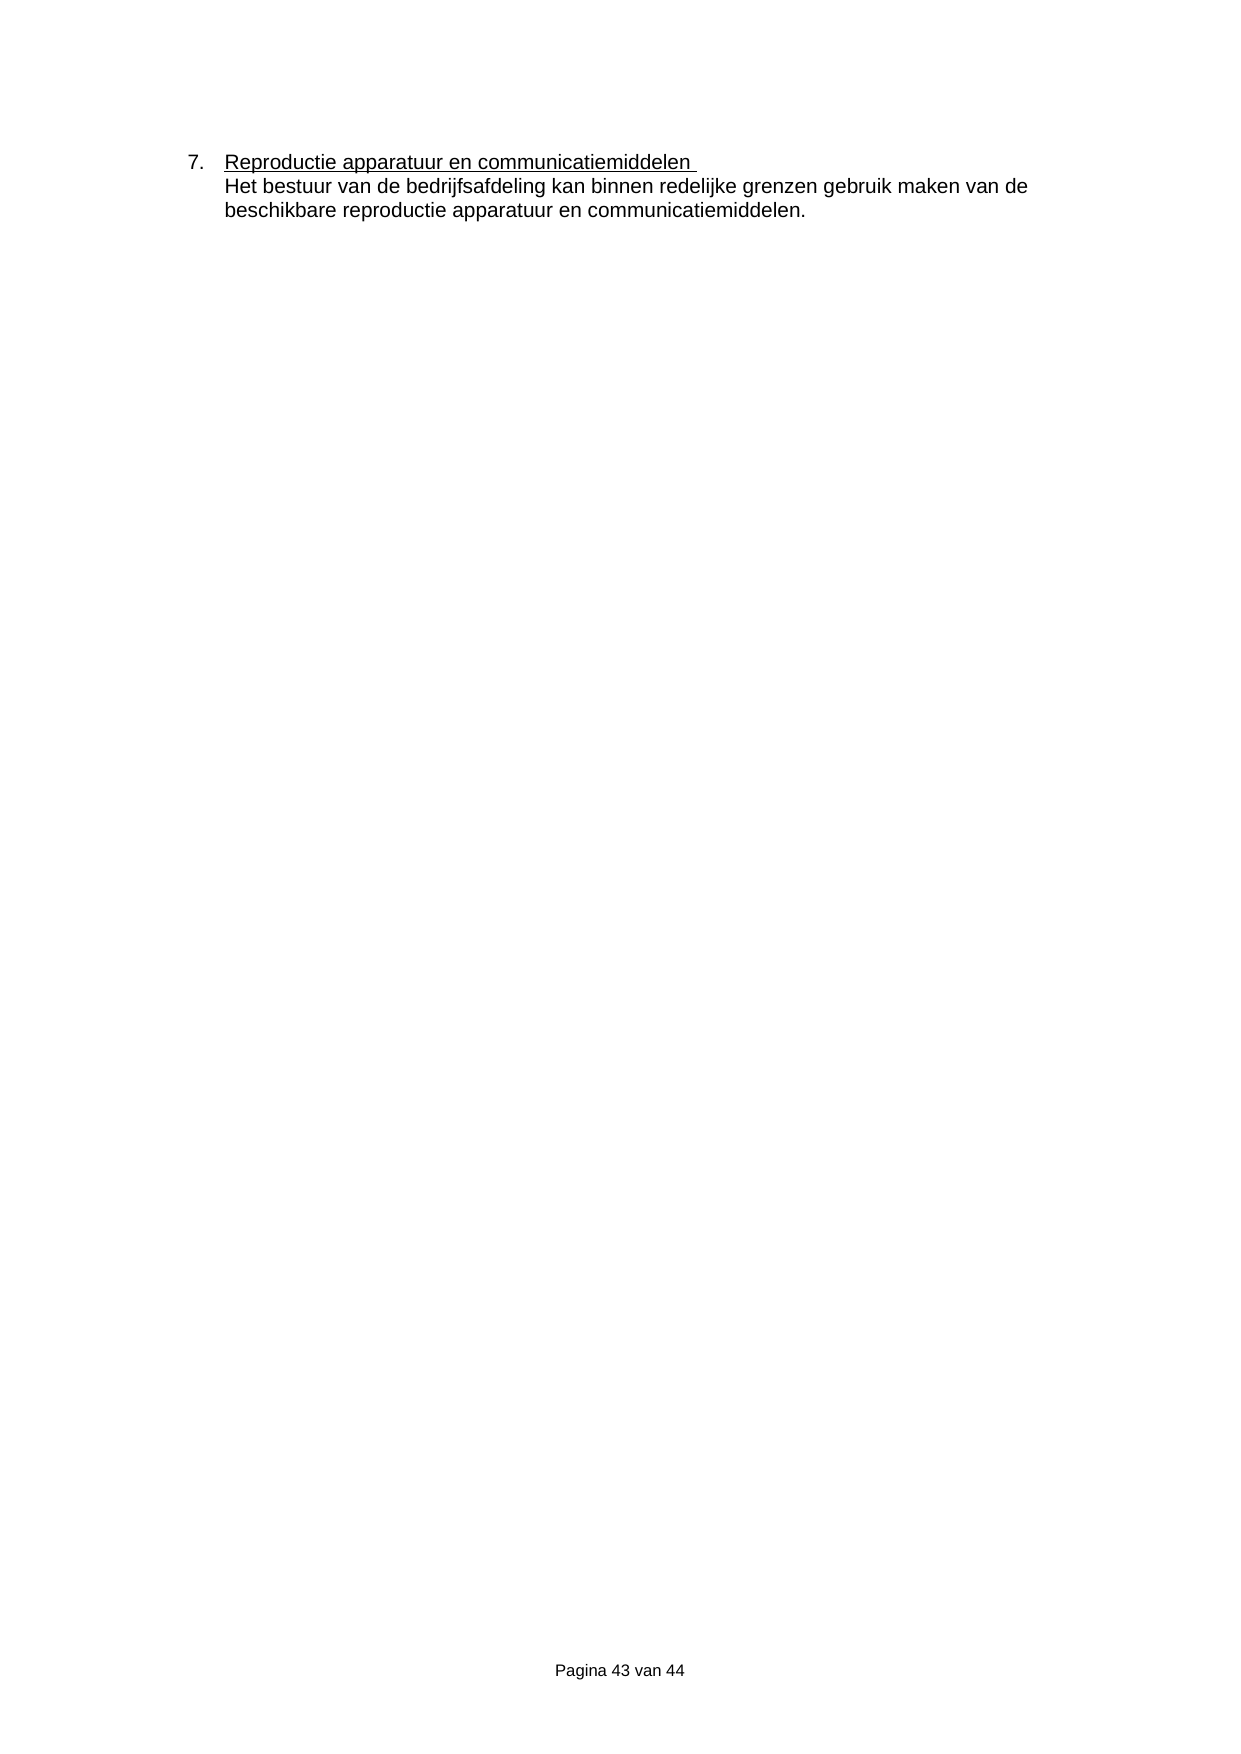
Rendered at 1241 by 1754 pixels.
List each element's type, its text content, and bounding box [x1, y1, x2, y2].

list Reproductie apparatuur en communicatiemiddelen [187, 150, 1090, 174]
text Het bestuur van de bedrijfsafdeling kan binnen redelijke grenzen gebruik maken van de beschikbare reproductie apparatuur en communicatiemiddelen. [224, 174, 1090, 222]
